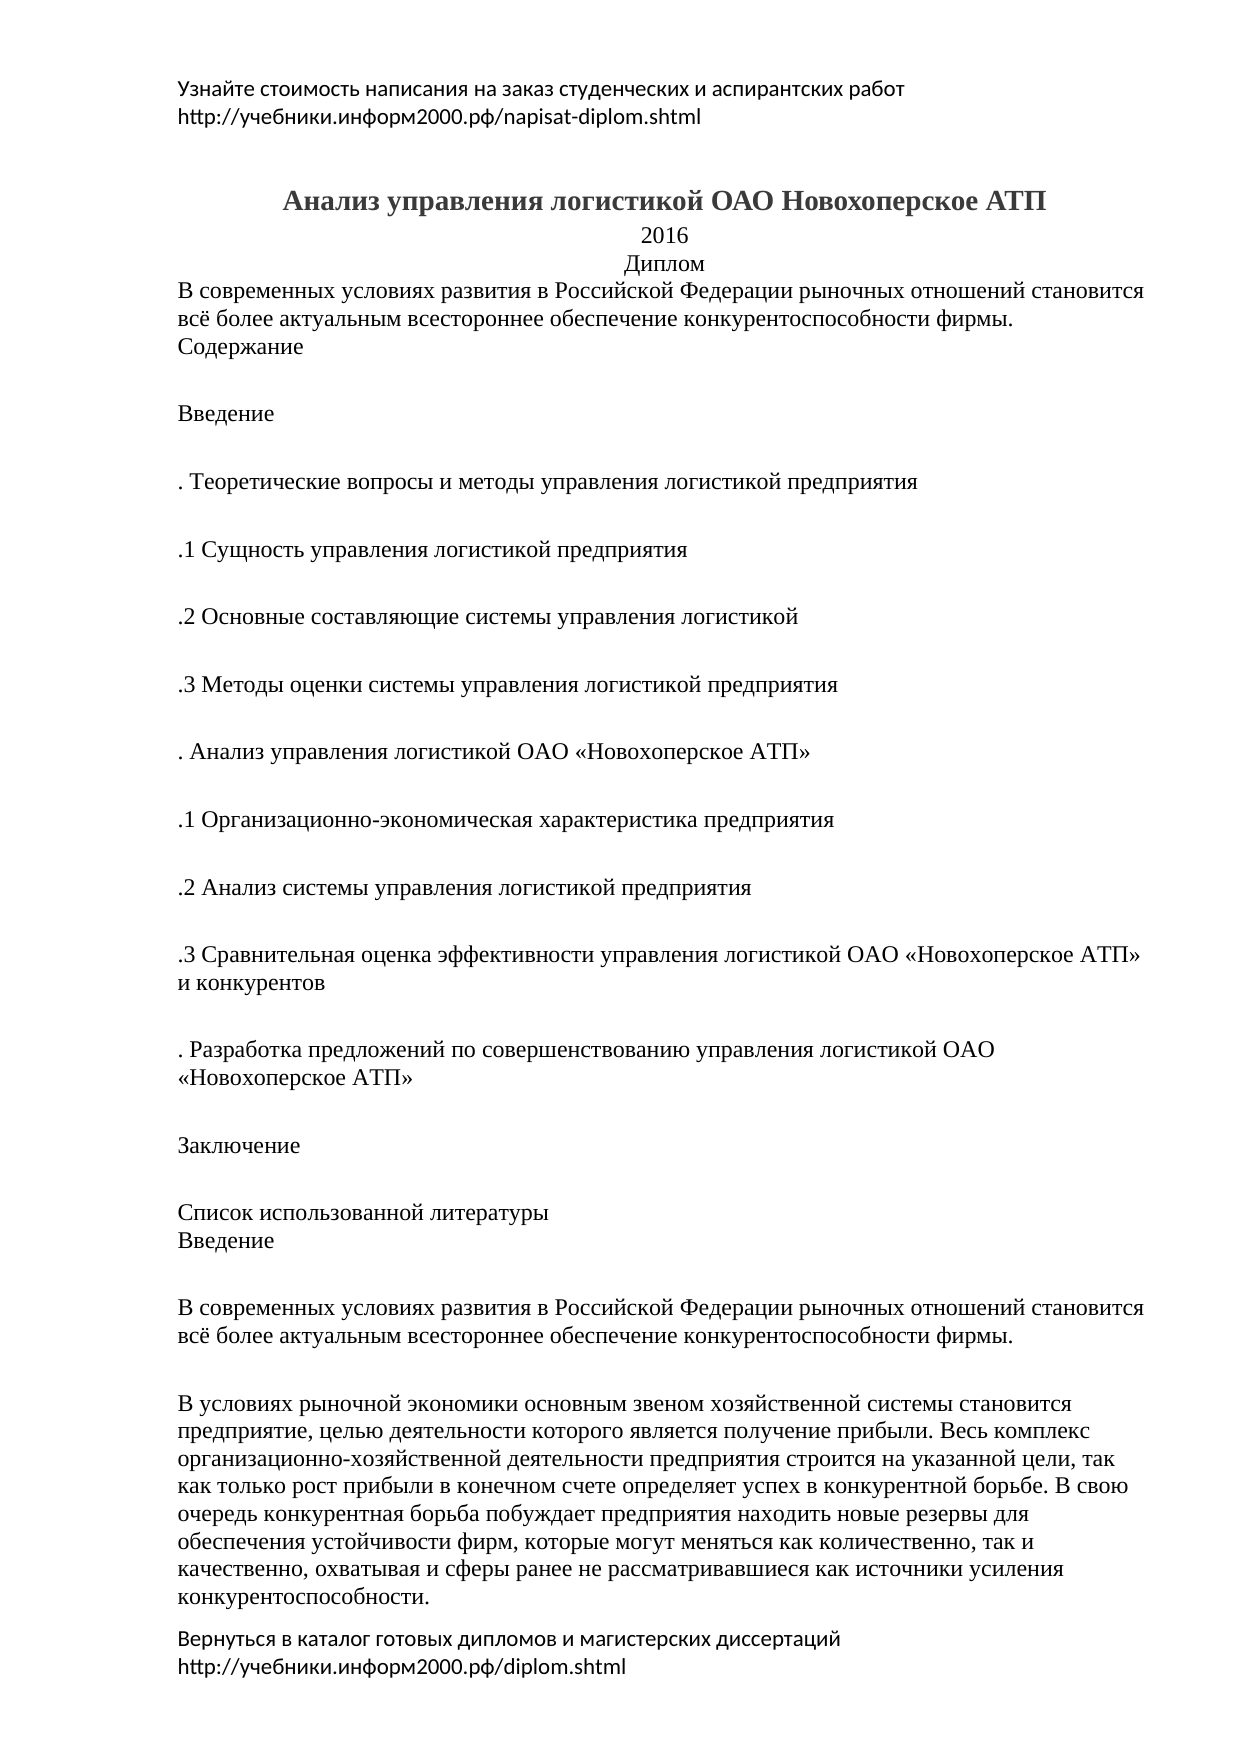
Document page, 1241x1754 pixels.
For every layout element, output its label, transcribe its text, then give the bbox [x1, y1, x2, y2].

text .3 Методы оценки системы управления логистикой предприятия [177, 670, 1152, 697]
text В современных условиях развития в Российской Федерации рыночных отношений становится всё более актуальным всестороннее обеспечение конкурентоспособности фирмы. [177, 1293, 1152, 1349]
text .2 Анализ системы управления логистикой предприятия [177, 873, 1152, 900]
text Анализ управления логистикой ОАО Новохоперское АТП [177, 183, 1152, 216]
text . Теоретические вопросы и методы управления логистикой предприятия [177, 467, 1152, 494]
text Введение [177, 399, 1152, 427]
text .3 Сравнительная оценка эффективности управления логистикой ОАО «Новохоперское АТП» и конкурентов [177, 940, 1152, 995]
text В современных условиях развития в Российской Федерации рыночных отношений становится всё более актуальным всестороннее обеспечение конкурентоспособности фирмы. [177, 277, 1152, 332]
text В условиях рыночной экономики основным звеном хозяйственной системы становится предприятие, целью деятельности которого является получение прибыли. Весь комплекс организационно-хозяйственной деятельности предприятия строится на указанной цели, так как только рост прибыли в конечном счете определяет успех в конкурентной борьбе. В свою очередь конкурентная борьба побуждает предприятия находить новые резервы для обеспечения устойчивости фирм, которые могут меняться как количественно, так и качественно, охватывая и сферы ранее не рассматривавшиеся как источники усиления конкурентоспособности. [177, 1389, 1152, 1609]
text Содержание [177, 332, 1152, 359]
text . Разработка предложений по совершенствованию управления логистикой ОАО «Новохоперское АТП» [177, 1035, 1152, 1091]
text . Анализ управления логистикой ОАО «Новохоперское АТП» [177, 737, 1152, 765]
text .1 Организационно-экономическая характеристика предприятия [177, 805, 1152, 833]
text .1 Сущность управления логистикой предприятия [177, 534, 1152, 562]
text Список использованной литературы Введение [177, 1198, 1152, 1253]
text .2 Основные составляющие системы управления логистикой [177, 602, 1152, 630]
text Заключение [177, 1131, 1152, 1158]
text Диплом [177, 249, 1152, 277]
text 2016 [177, 221, 1152, 249]
